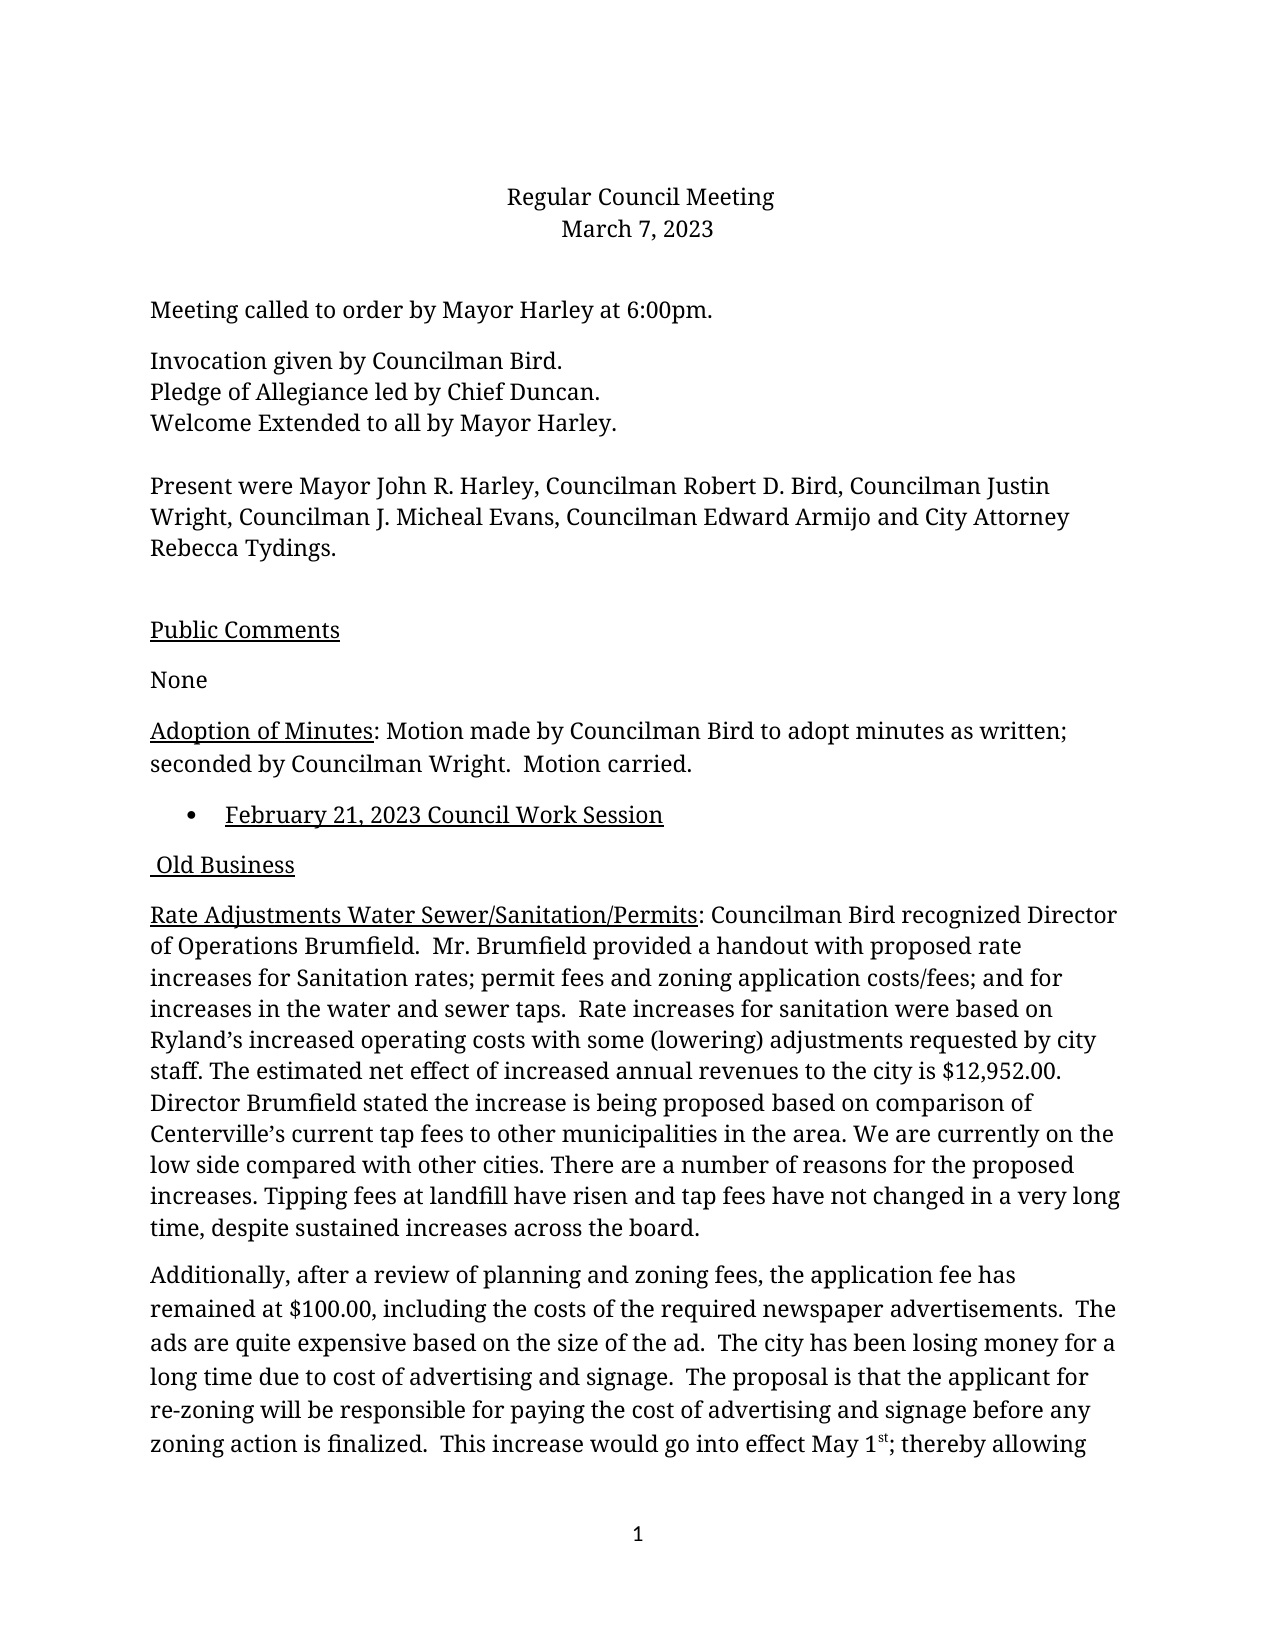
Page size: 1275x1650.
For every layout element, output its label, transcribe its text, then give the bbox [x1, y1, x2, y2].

text Adoption of Minutes: Motion made by Councilman Bird to adopt minutes as written; seconded by Councilman Wright. Motion carried. [150, 714, 1125, 779]
text Meeting called to order by Mayor Harley at 6:00pm. [150, 294, 1125, 325]
text Rate Adjustments Water Sewer/Sanitation/Permits: Councilman Bird recognized Director of Operations Brumfield. Mr. Brumfield provided a handout with proposed rate increases for Sanitation rates; permit fees and zoning application costs/fees; and for increases in the water and sewer taps. Rate increases for sanitation were based on Ryland’s increased operating costs with some (lowering) adjustments requested by city staff. The estimated net effect of increased annual revenues to the city is $12,952.00. Director Brumfield stated the increase is being proposed based on comparison of Centerville’s current tap fees to other municipalities in the area. We are currently on the low side compared with other cities. There are a number of reasons for the proposed increases. Tipping fees at landfill have risen and tap fees have not changed in a very long time, despite sustained increases across the board. [150, 899, 1125, 1243]
text Present were Mayor John R. Harley, Councilman Robert D. Bird, Councilman Justin Wright, Councilman J. Micheal Evans, Councilman Edward Armijo and City Attorney Rebecca Tydings. [150, 469, 1125, 563]
text Welcome Extended to all by Mayor Harley. [150, 407, 1125, 438]
text Public Comments [150, 614, 1125, 645]
text Pledge of Allegiance led by Chief Duncan. [150, 376, 1125, 407]
text March 7, 2023 [150, 212, 1125, 244]
text Invocation given by Councilman Bird. [150, 344, 1125, 376]
text Old Business [150, 848, 1125, 880]
list February 21, 2023 Council Work Session [187, 799, 1125, 830]
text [150, 1259, 1125, 1459]
text None [150, 664, 1125, 695]
text Regular Council Meeting [150, 181, 1125, 212]
